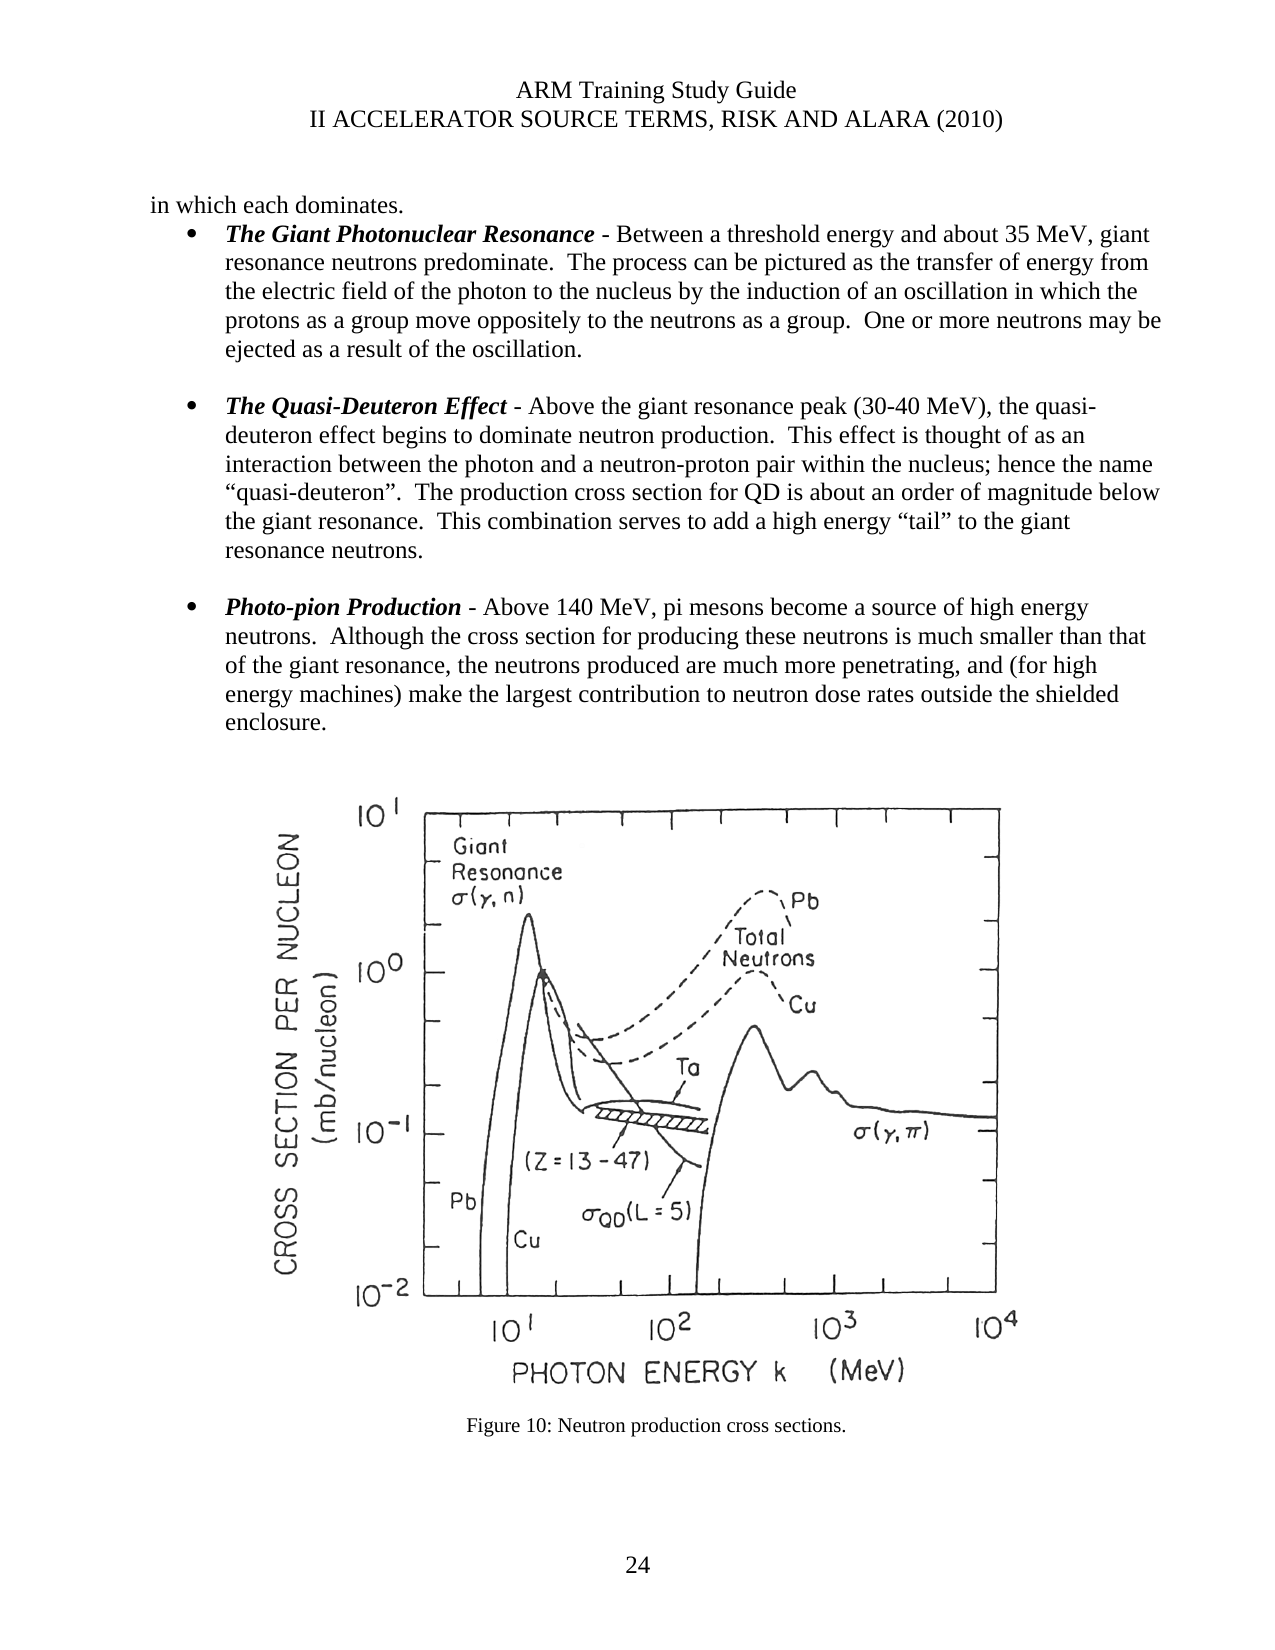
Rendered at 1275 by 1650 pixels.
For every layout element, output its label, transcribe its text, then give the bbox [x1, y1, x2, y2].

list Photo-pion Production - Above 140 MeV, pi mesons become a source of high energy neutrons. Although the cross section for producing these neutrons is much smaller than that of the giant resonance, the neutrons produced are much more penetrating, and (for high energy machines) make the largest contribution to neutron dose rates outside the shielded enclosure. [187, 592, 1162, 736]
picture [265, 765, 1048, 1414]
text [150, 190, 1162, 219]
list The Quasi-Deuteron Effect - Above the giant resonance peak (30-40 MeV), the quasi-deuteron effect begins to dominate neutron production. This effect is thought of as an interaction between the photon and a neutron-proton pair within the nucleus; hence the name “quasi-deuteron”. The production cross section for QD is about an order of magnitude below the giant resonance. This combination serves to add a high energy “tail” to the giant resonance neutrons. [187, 391, 1162, 564]
text Figure 10: Neutron production cross sections. [150, 1413, 1162, 1437]
list The Giant Photonuclear Resonance - Between a threshold energy and about 35 MeV, giant resonance neutrons predominate. The process can be pictured as the transfer of energy from the electric field of the photon to the nucleus by the induction of an oscillation in which the protons as a group move oppositely to the neutrons as a group. One or more neutrons may be ejected as a result of the oscillation. [187, 219, 1162, 362]
